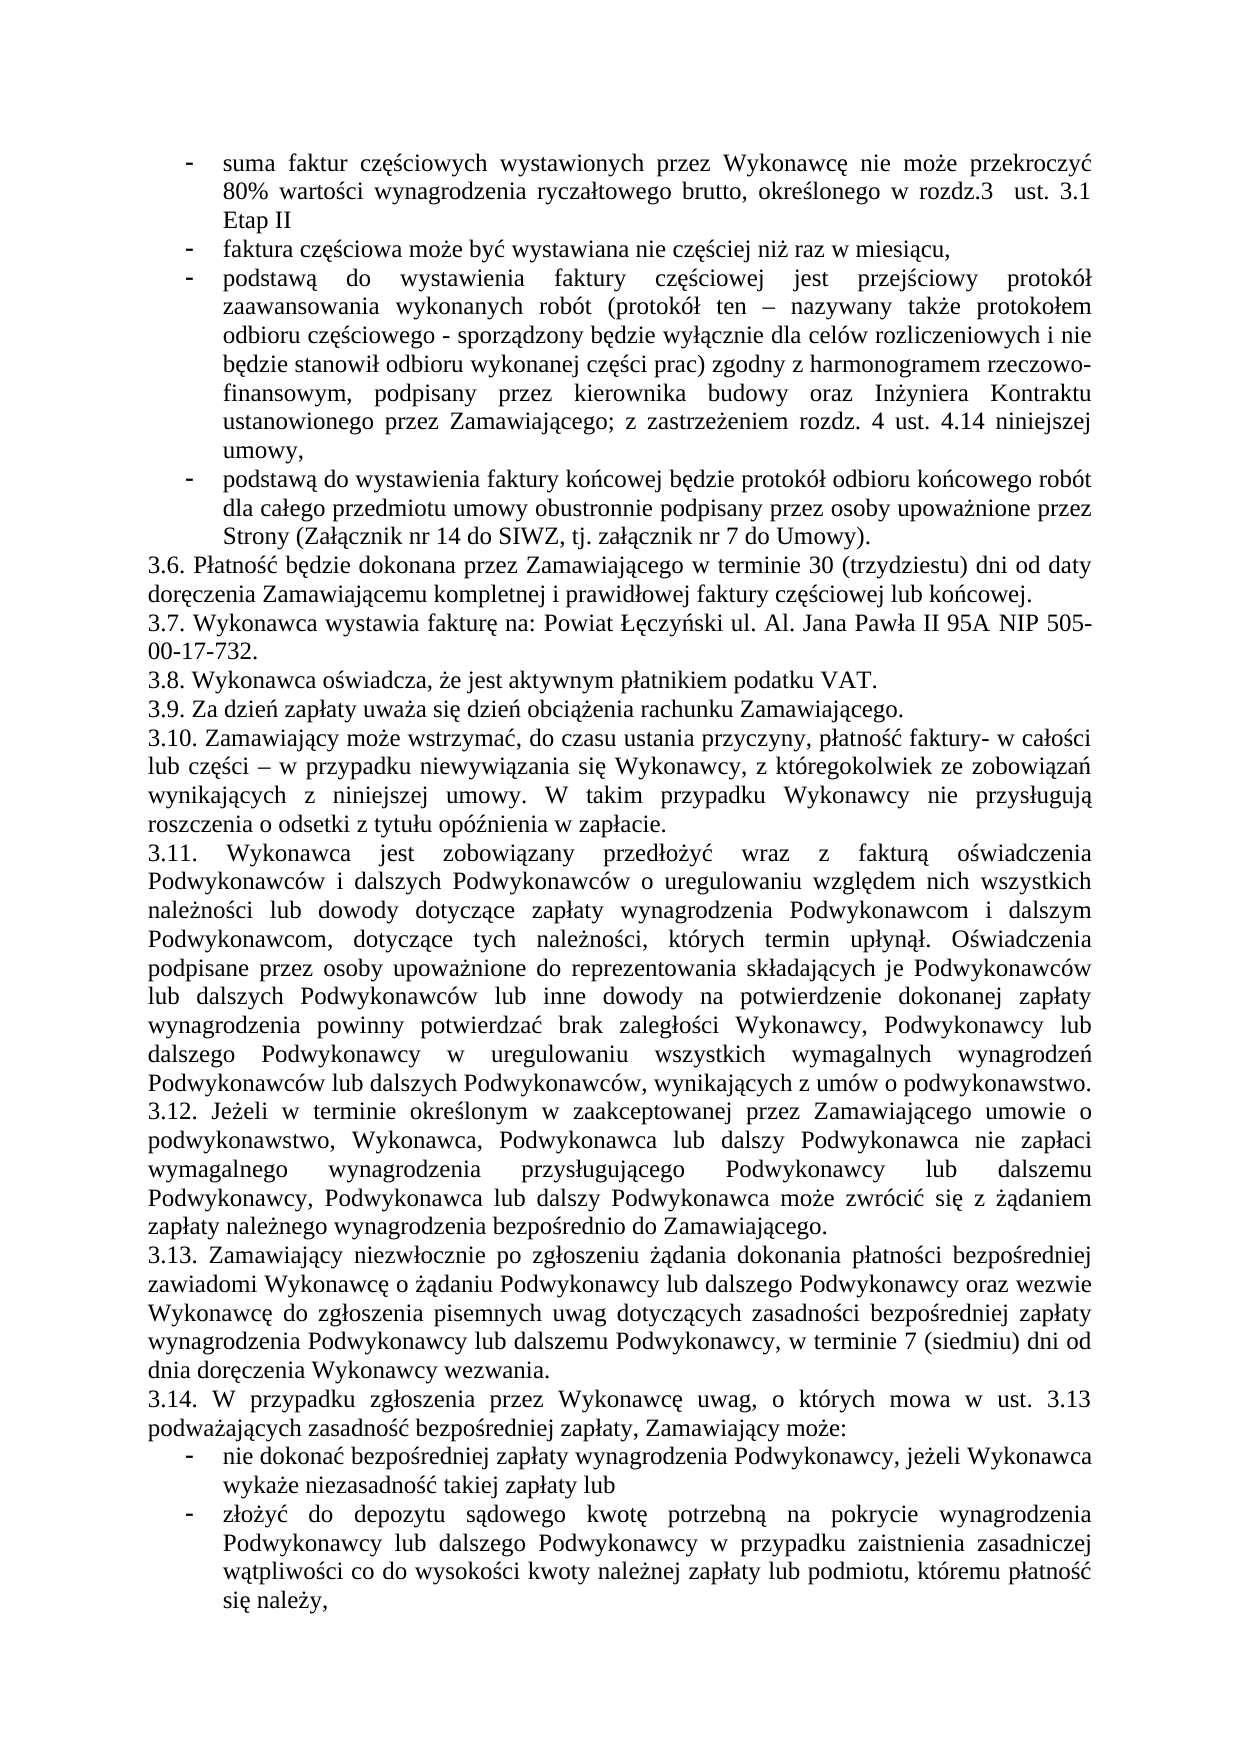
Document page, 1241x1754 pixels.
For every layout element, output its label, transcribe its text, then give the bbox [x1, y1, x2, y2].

text 3.6. Płatność będzie dokonana przez Zamawiającego w terminie 30 (trzydziestu) dni od daty doręczenia Zamawiającemu kompletnej i prawidłowej faktury częściowej lub końcowej. [148, 550, 1092, 608]
list podstawą do wystawienia faktury częściowej jest przejściowy protokół zaawansowania wykonanych robót (protokół ten – nazywany także protokołem odbioru częściowego - sporządzony będzie wyłącznie dla celów rozliczeniowych i nie będzie stanowił odbioru wykonanej części prac) zgodny z harmonogramem rzeczowo-finansowym, podpisany przez kierownika budowy oraz Inżyniera Kontraktu ustanowionego przez Zamawiającego; z zastrzeżeniem rozdz. 4 ust. 4.14 niniejszej umowy, [185, 263, 1092, 464]
text 3.14. W przypadku zgłoszenia przez Wykonawcę uwag, o których mowa w ust. 3.13 podważających zasadność bezpośredniej zapłaty, Zamawiający może: [148, 1384, 1092, 1441]
text 3.13. Zamawiający niezwłocznie po zgłoszeniu żądania dokonania płatności bezpośredniej zawiadomi Wykonawcę o żądaniu Podwykonawcy lub dalszego Podwykonawcy oraz wezwie Wykonawcę do zgłoszenia pisemnych uwag dotyczących zasadności bezpośredniej zapłaty wynagrodzenia Podwykonawcy lub dalszemu Podwykonawcy, w terminie 7 (siedmiu) dni od dnia doręczenia Wykonawcy wezwania. [148, 1240, 1092, 1384]
text 3.11. Wykonawca jest zobowiązany przedłożyć wraz z fakturą oświadczenia Podwykonawców i dalszych Podwykonawców o uregulowaniu względem nich wszystkich należności lub dowody dotyczące zapłaty wynagrodzenia Podwykonawcom i dalszym Podwykonawcom, dotyczące tych należności, których termin upłynął. Oświadczenia podpisane przez osoby upoważnione do reprezentowania składających je Podwykonawców lub dalszych Podwykonawców lub inne dowody na potwierdzenie dokonanej zapłaty wynagrodzenia powinny potwierdzać brak zaległości Wykonawcy, Podwykonawcy lub dalszego Podwykonawcy w uregulowaniu wszystkich wymagalnych wynagrodzeń Podwykonawców lub dalszych Podwykonawców, wynikających z umów o podwykonawstwo. [148, 838, 1092, 1096]
text 3.8. Wykonawca oświadcza, że jest aktywnym płatnikiem podatku VAT. [148, 665, 1092, 694]
text 3.12. Jeżeli w terminie określonym w zaakceptowanej przez Zamawiającego umowie o podwykonawstwo, Wykonawca, Podwykonawca lub dalszy Podwykonawca nie zapłaci wymagalnego wynagrodzenia przysługującego Podwykonawcy lub dalszemu Podwykonawcy, Podwykonawca lub dalszy Podwykonawca może zwrócić się z żądaniem zapłaty należnego wynagrodzenia bezpośrednio do Zamawiającego. [148, 1096, 1092, 1240]
list podstawą do wystawienia faktury końcowej będzie protokół odbioru końcowego robót dla całego przedmiotu umowy obustronnie podpisany przez osoby upoważnione przez Strony (Załącznik nr 14 do SIWZ, tj. załącznik nr 7 do Umowy). [185, 464, 1092, 550]
list faktura częściowa może być wystawiana nie częściej niż raz w miesiącu, [185, 234, 1092, 263]
text 3.10. Zamawiający może wstrzymać, do czasu ustania przyczyny, płatność faktury- w całości lub części – w przypadku niewywiązania się Wykonawcy, z któregokolwiek ze zobowiązań wynikających z niniejszej umowy. W takim przypadku Wykonawcy nie przysługują roszczenia o odsetki z tytułu opóźnienia w zapłacie. [148, 723, 1092, 838]
text 3.7. Wykonawca wystawia fakturę na: Powiat Łęczyński ul. Al. Jana Pawła II 95A NIP 505-00-17-732. [148, 608, 1092, 665]
list nie dokonać bezpośredniej zapłaty wynagrodzenia Podwykonawcy, jeżeli Wykonawca wykaże niezasadność takiej zapłaty lub [185, 1441, 1092, 1499]
list złożyć do depozytu sądowego kwotę potrzebną na pokrycie wynagrodzenia Podwykonawcy lub dalszego Podwykonawcy w przypadku zaistnienia zasadniczej wątpliwości co do wysokości kwoty należnej zapłaty lub podmiotu, któremu płatność się należy, [185, 1499, 1092, 1614]
list suma faktur częściowych wystawionych przez Wykonawcę nie może przekroczyć 80% wartości wynagrodzenia ryczałtowego brutto, określonego w rozdz.3 ust. 3.1 Etap II [185, 148, 1092, 234]
text 3.9. Za dzień zapłaty uważa się dzień obciążenia rachunku Zamawiającego. [148, 694, 1092, 723]
